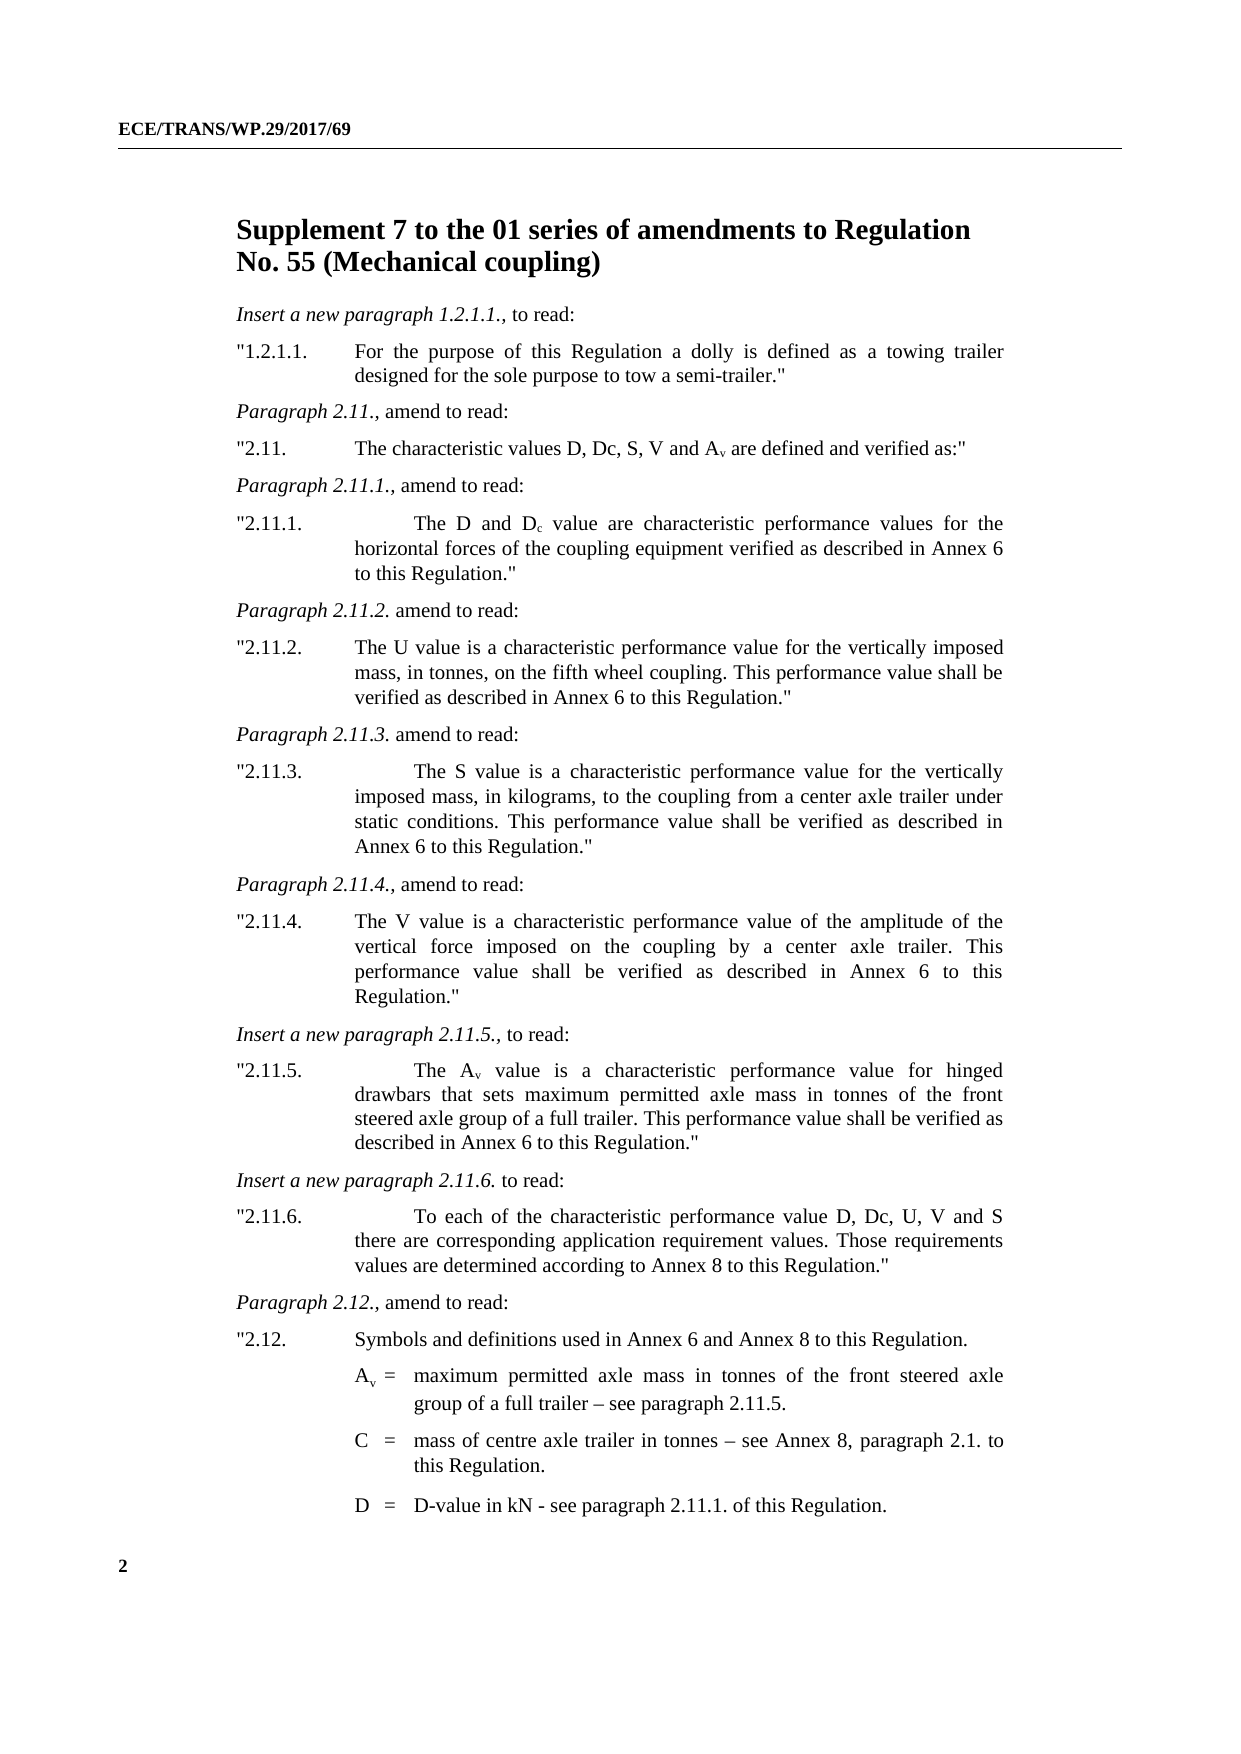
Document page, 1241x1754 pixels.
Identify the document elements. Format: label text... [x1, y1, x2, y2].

text "2.11.3. The S value is a characteristic performance value for the vertically imposed mass, in kilograms, to the coupling from a center axle trailer under static conditions. This performance value shall be verified as described in Annex 6 to this Regulation." [236, 758, 1004, 858]
text Insert a new paragraph 2.11.5., to read: [236, 1021, 1004, 1046]
text Paragraph 2.11., amend to read: [236, 399, 1004, 423]
text "2.12. Symbols and definitions used in Annex 6 and Annex 8 to this Regulation. [236, 1327, 1004, 1351]
text Insert a new paragraph 2.11.6. to read: [236, 1167, 1004, 1192]
text Paragraph 2.11.3. amend to read: [236, 722, 1004, 746]
text Paragraph 2.11.1., amend to read: [236, 472, 1004, 497]
text D = D-value in kN - see paragraph 2.11.1. of this Regulation. [354, 1492, 1004, 1517]
text Av = maximum permitted axle mass in tonnes of the front steered axle group of a full trailer – see paragraph 2.11.5. [354, 1363, 1004, 1415]
text "2.11.1. The D and Dc value are characteristic performance values for the horizontal forces of the coupling equipment verified as described in Annex 6 to this Regulation." [236, 510, 1004, 585]
text "2.11. The characteristic values D, Dc, S, V and Av are defined and verified as:" [236, 436, 1004, 460]
text "1.2.1.1. For the purpose of this Regulation a dolly is defined as a towing trailer designed for the sole purpose to tow a semi-trailer." [236, 339, 1004, 387]
text "2.11.4. The V value is a characteristic performance value of the amplitude of the vertical force imposed on the coupling by a center axle trailer. This performance value shall be verified as described in Annex 6 to this Regulation." [236, 908, 1004, 1008]
text "2.11.5. The Av value is a characteristic performance value for hinged drawbars that sets maximum permitted axle mass in tonnes of the front steered axle group of a full trailer. This performance value shall be verified as described in Annex 6 to this Regulation." [236, 1058, 1004, 1154]
text Supplement 7 to the 01 series of amendments to Regulation No. 55 (Mechanical coupling) [118, 215, 1004, 277]
text "2.11.2. The U value is a characteristic performance value for the vertically imposed mass, in tonnes, on the fifth wheel coupling. This performance value shall be verified as described in Annex 6 to this Regulation." [236, 634, 1004, 709]
text Insert a new paragraph 1.2.1.1., to read: [236, 302, 1004, 326]
text Paragraph 2.11.4., amend to read: [236, 871, 1004, 896]
text Paragraph 2.11.2. amend to read: [236, 597, 1004, 622]
text "2.11.6. To each of the characteristic performance value D, Dc, U, V and S there are corresponding application requirement values. Those requirements values are determined according to Annex 8 to this Regulation." [236, 1204, 1004, 1277]
text C = mass of centre axle trailer in tonnes – see Annex 8, paragraph 2.1. to this Regulation. [354, 1427, 1004, 1479]
text Paragraph 2.12., amend to read: [236, 1289, 1004, 1314]
